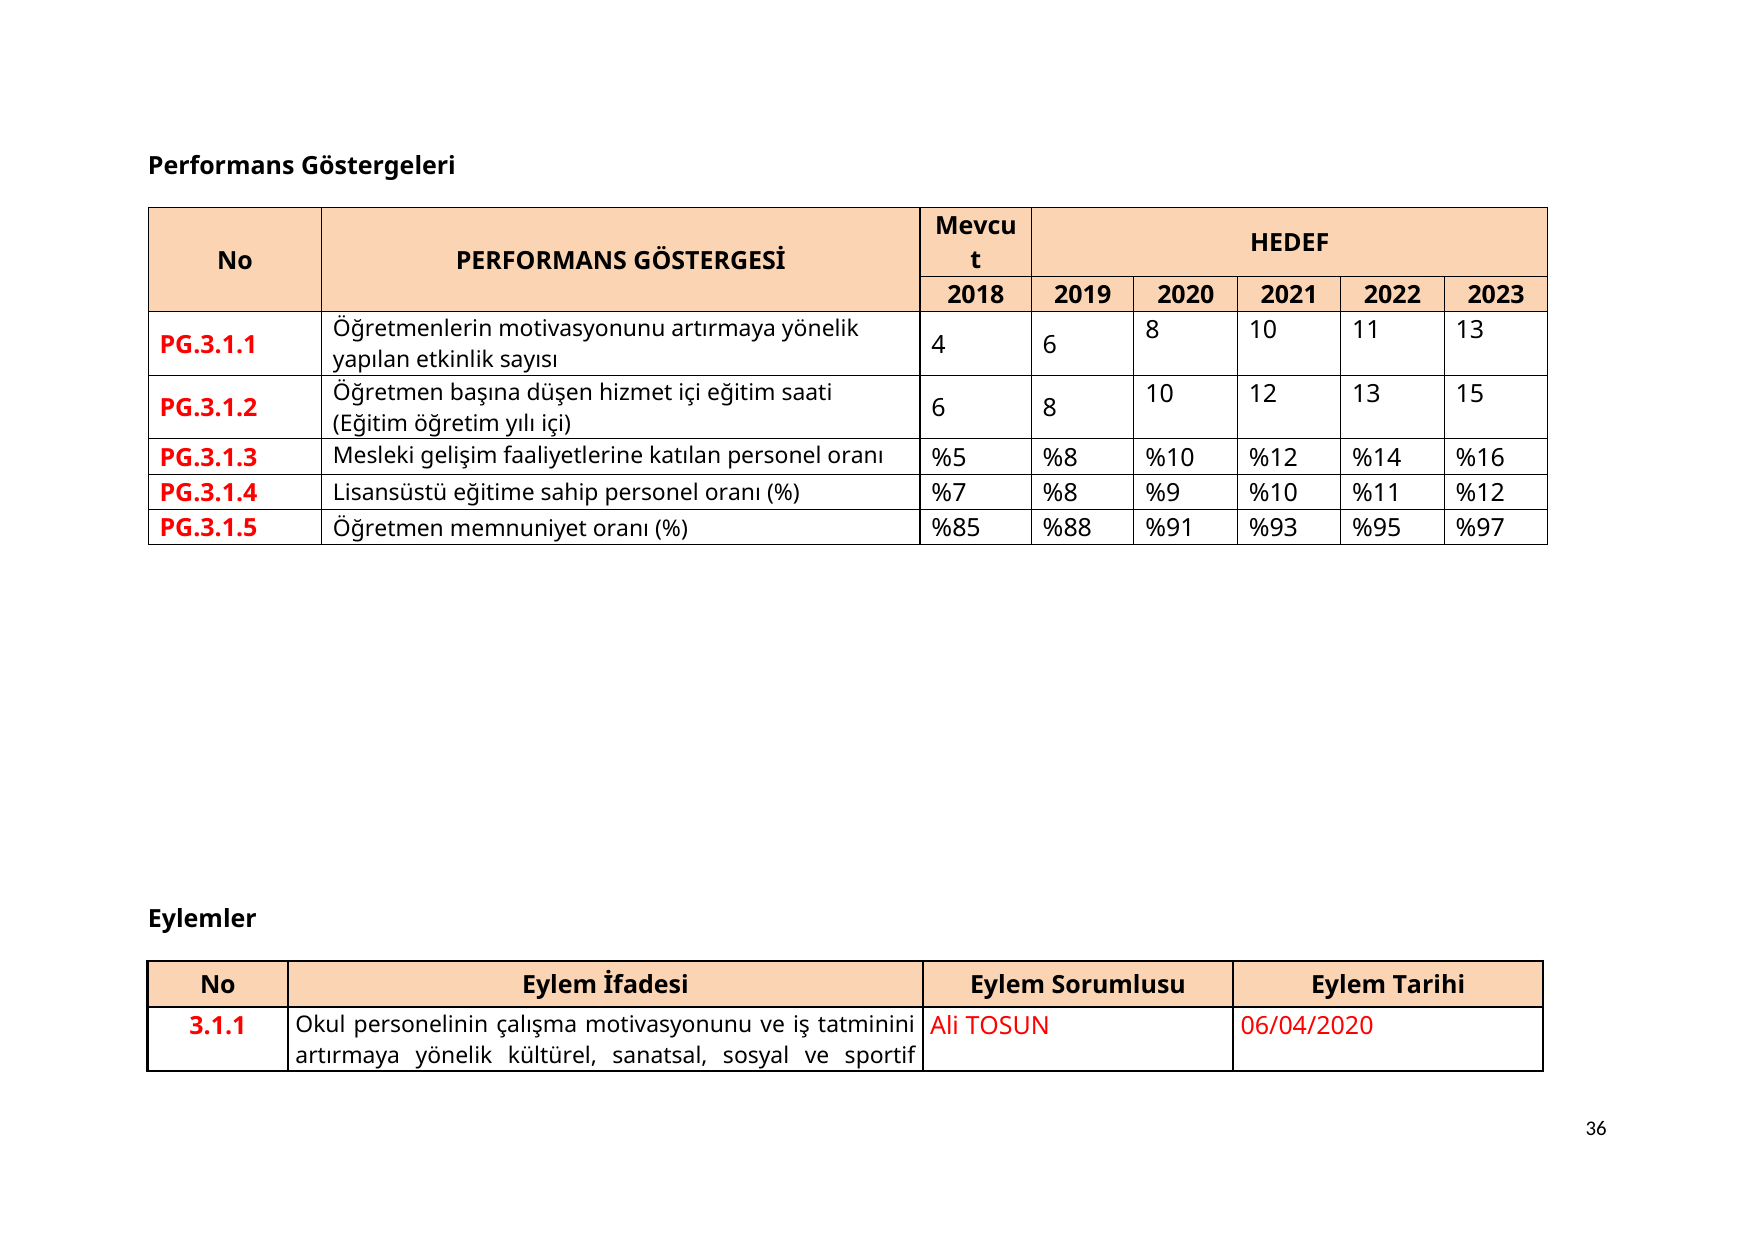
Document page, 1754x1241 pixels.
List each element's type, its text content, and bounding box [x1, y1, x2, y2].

table_cell %14 [1341, 439, 1444, 473]
table_cell 2021 [1238, 277, 1340, 311]
table_header No [149, 962, 287, 1006]
table_header Eylem İfadesi [289, 962, 922, 1006]
table_cell %5 [921, 439, 1031, 473]
table_cell 6 [1032, 312, 1133, 374]
table_cell 13 [1341, 376, 1444, 438]
table_cell PG.3.1.5 [149, 510, 321, 544]
table_cell %8 [1032, 475, 1133, 509]
text Performans Göstergeleri [148, 148, 1606, 182]
table_cell Öğretmenlerin motivasyonunu artırmaya yönelik yapılan etkinlik sayısı [322, 312, 919, 374]
table_cell Öğretmen başına düşen hizmet içi eğitim saati (Eğitim öğretim yılı içi) [322, 376, 919, 438]
table_cell %97 [1445, 510, 1547, 544]
table_cell 12 [1238, 376, 1340, 438]
text Eylemler [148, 900, 1606, 934]
table_cell %9 [1134, 475, 1237, 509]
table_cell 2019 [1032, 277, 1133, 311]
table_cell %91 [1134, 510, 1237, 544]
table_header Eylem Sorumlusu [924, 962, 1232, 1006]
table_cell 2023 [1445, 277, 1547, 311]
table_cell %95 [1341, 510, 1444, 544]
table_cell 2020 [1134, 277, 1237, 311]
table_cell %85 [921, 510, 1031, 544]
table_cell 11 [1341, 312, 1444, 374]
table_header Mevcut [921, 208, 1031, 276]
table_cell 06/04/2020 [1234, 1008, 1542, 1070]
table_cell %16 [1445, 439, 1547, 473]
table_cell Öğretmen memnuniyet oranı (%) [322, 510, 919, 544]
table_cell Ali TOSUN [924, 1008, 1232, 1070]
table_cell 10 [1134, 376, 1237, 438]
table_cell 10 [1238, 312, 1340, 374]
table_cell Mesleki gelişim faaliyetlerine katılan personel oranı (%) [322, 439, 919, 473]
table_header Eylem Tarihi [1234, 962, 1542, 1006]
table_cell %12 [1238, 439, 1340, 473]
table_cell PG.3.1.3 [149, 439, 321, 473]
table_cell 3.1.1 [149, 1008, 287, 1070]
table_cell 15 [1445, 376, 1547, 438]
table_cell 2022 [1341, 277, 1444, 311]
table_cell %7 [921, 475, 1031, 509]
table_cell %11 [1341, 475, 1444, 509]
table_cell 8 [1134, 312, 1237, 374]
table_cell 8 [1032, 376, 1133, 438]
table_header HEDEF [1032, 208, 1547, 276]
table_cell Lisansüstü eğitime sahip personel oranı (%) [322, 475, 919, 509]
table_cell %93 [1238, 510, 1340, 544]
table_cell %10 [1134, 439, 1237, 473]
table_cell %10 [1238, 475, 1340, 509]
table_cell PG.3.1.4 [149, 475, 321, 509]
table_cell 2018 [921, 277, 1031, 311]
table_header No [149, 208, 321, 311]
table_cell PG.3.1.1 [149, 312, 321, 374]
table_cell %12 [1445, 475, 1547, 509]
table_header PERFORMANS GÖSTERGESİ [322, 208, 919, 311]
table_cell %8 [1032, 439, 1133, 473]
table_cell 13 [1445, 312, 1547, 374]
table_cell 6 [921, 376, 1031, 438]
table_cell 4 [921, 312, 1031, 374]
table_cell %88 [1032, 510, 1133, 544]
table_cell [289, 1008, 922, 1070]
table_cell PG.3.1.2 [149, 376, 321, 438]
